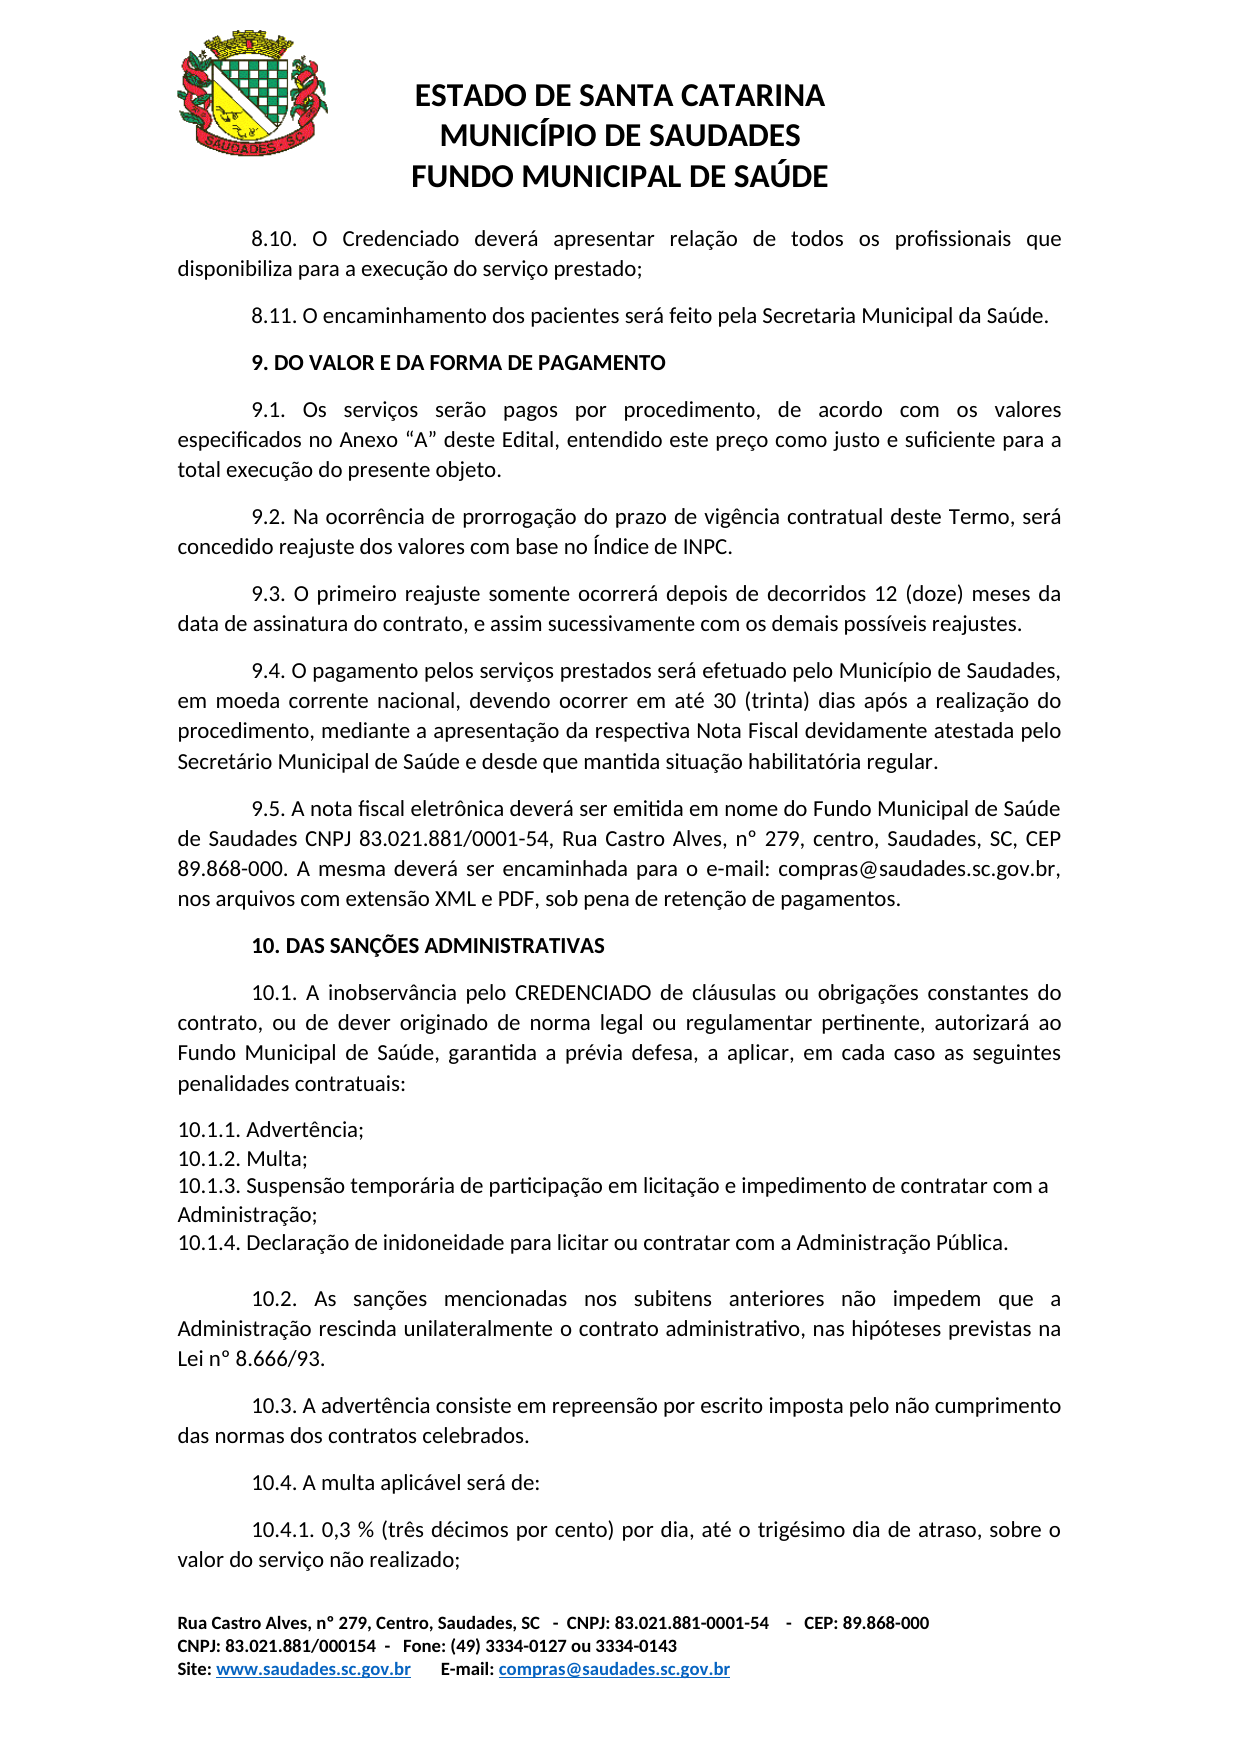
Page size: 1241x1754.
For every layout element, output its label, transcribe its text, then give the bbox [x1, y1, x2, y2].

text 10.4. A multa aplicável será de: [177, 1468, 1063, 1496]
text 9.1. Os serviços serão pagos por procedimento, de acordo com os valores especificados no Anexo “A” deste Edital, entendido este preço como justo e suficiente para a total execução do presente objeto. [177, 395, 1063, 483]
text 10.4.1. 0,3 % (três décimos por cento) por dia, até o trigésimo dia de atraso, sobre o valor do serviço não realizado; [177, 1515, 1063, 1573]
text 8.11. O encaminhamento dos pacientes será feito pela Secretaria Municipal da Saúde. [177, 301, 1063, 329]
text 10.2. As sanções mencionadas nos subitens anteriores não impedem que a Administração rescinda unilateralmente o contrato administrativo, nas hipóteses previstas na Lei nº 8.666/93. [177, 1284, 1063, 1372]
text 10.1.4. Declaração de inidoneidade para licitar ou contratar com a Administração Pública. [177, 1228, 1063, 1256]
text 9. DO VALOR E DA FORMA DE PAGAMENTO [177, 348, 1063, 376]
text 10.1.1. Advertência; [177, 1116, 1063, 1144]
picture [177, 27, 329, 171]
text 9.2. Na ocorrência de prorrogação do prazo de vigência contratual deste Termo, será concedido reajuste dos valores com base no Índice de INPC. [177, 502, 1063, 560]
text 8.10. O Credenciado deverá apresentar relação de todos os profissionais que disponibiliza para a execução do serviço prestado; [177, 224, 1063, 282]
text 10. DAS SANÇÕES ADMINISTRATIVAS [177, 931, 1063, 959]
text 9.3. O primeiro reajuste somente ocorrerá depois de decorridos 12 (doze) meses da data de assinatura do contrato, e assim sucessivamente com os demais possíveis reajustes. [177, 579, 1063, 637]
text 10.1. A inobservância pelo CREDENCIADO de cláusulas ou obrigações constantes do contrato, ou de dever originado de norma legal ou regulamentar pertinente, autorizará ao Fundo Municipal de Saúde, garantida a prévia defesa, a aplicar, em cada caso as seguintes penalidades contratuais: [177, 978, 1063, 1097]
text 10.1.2. Multa; [177, 1144, 1063, 1172]
text 10.1.3. Suspensão temporária de participação em licitação e impedimento de contratar com a Administração; [177, 1172, 1063, 1228]
text 10.3. A advertência consiste em repreensão por escrito imposta pelo não cumprimento das normas dos contratos celebrados. [177, 1391, 1063, 1449]
text 9.4. O pagamento pelos serviços prestados será efetuado pelo Município de Saudades, em moeda corrente nacional, devendo ocorrer em até 30 (trinta) dias após a realização do procedimento, mediante a apresentação da respectiva Nota Fiscal devidamente atestada pelo Secretário Municipal de Saúde e desde que mantida situação habilitatória regular. [177, 656, 1063, 775]
text 9.5. A nota fiscal eletrônica deverá ser emitida em nome do Fundo Municipal de Saúde de Saudades CNPJ 83.021.881/0001-54, Rua Castro Alves, nº 279, centro, Saudades, SC, CEP 89.868-000. A mesma deverá ser encaminhada para o e-mail: compras@saudades.sc.gov.br, nos arquivos com extensão XML e PDF, sob pena de retenção de pagamentos. [177, 794, 1063, 912]
